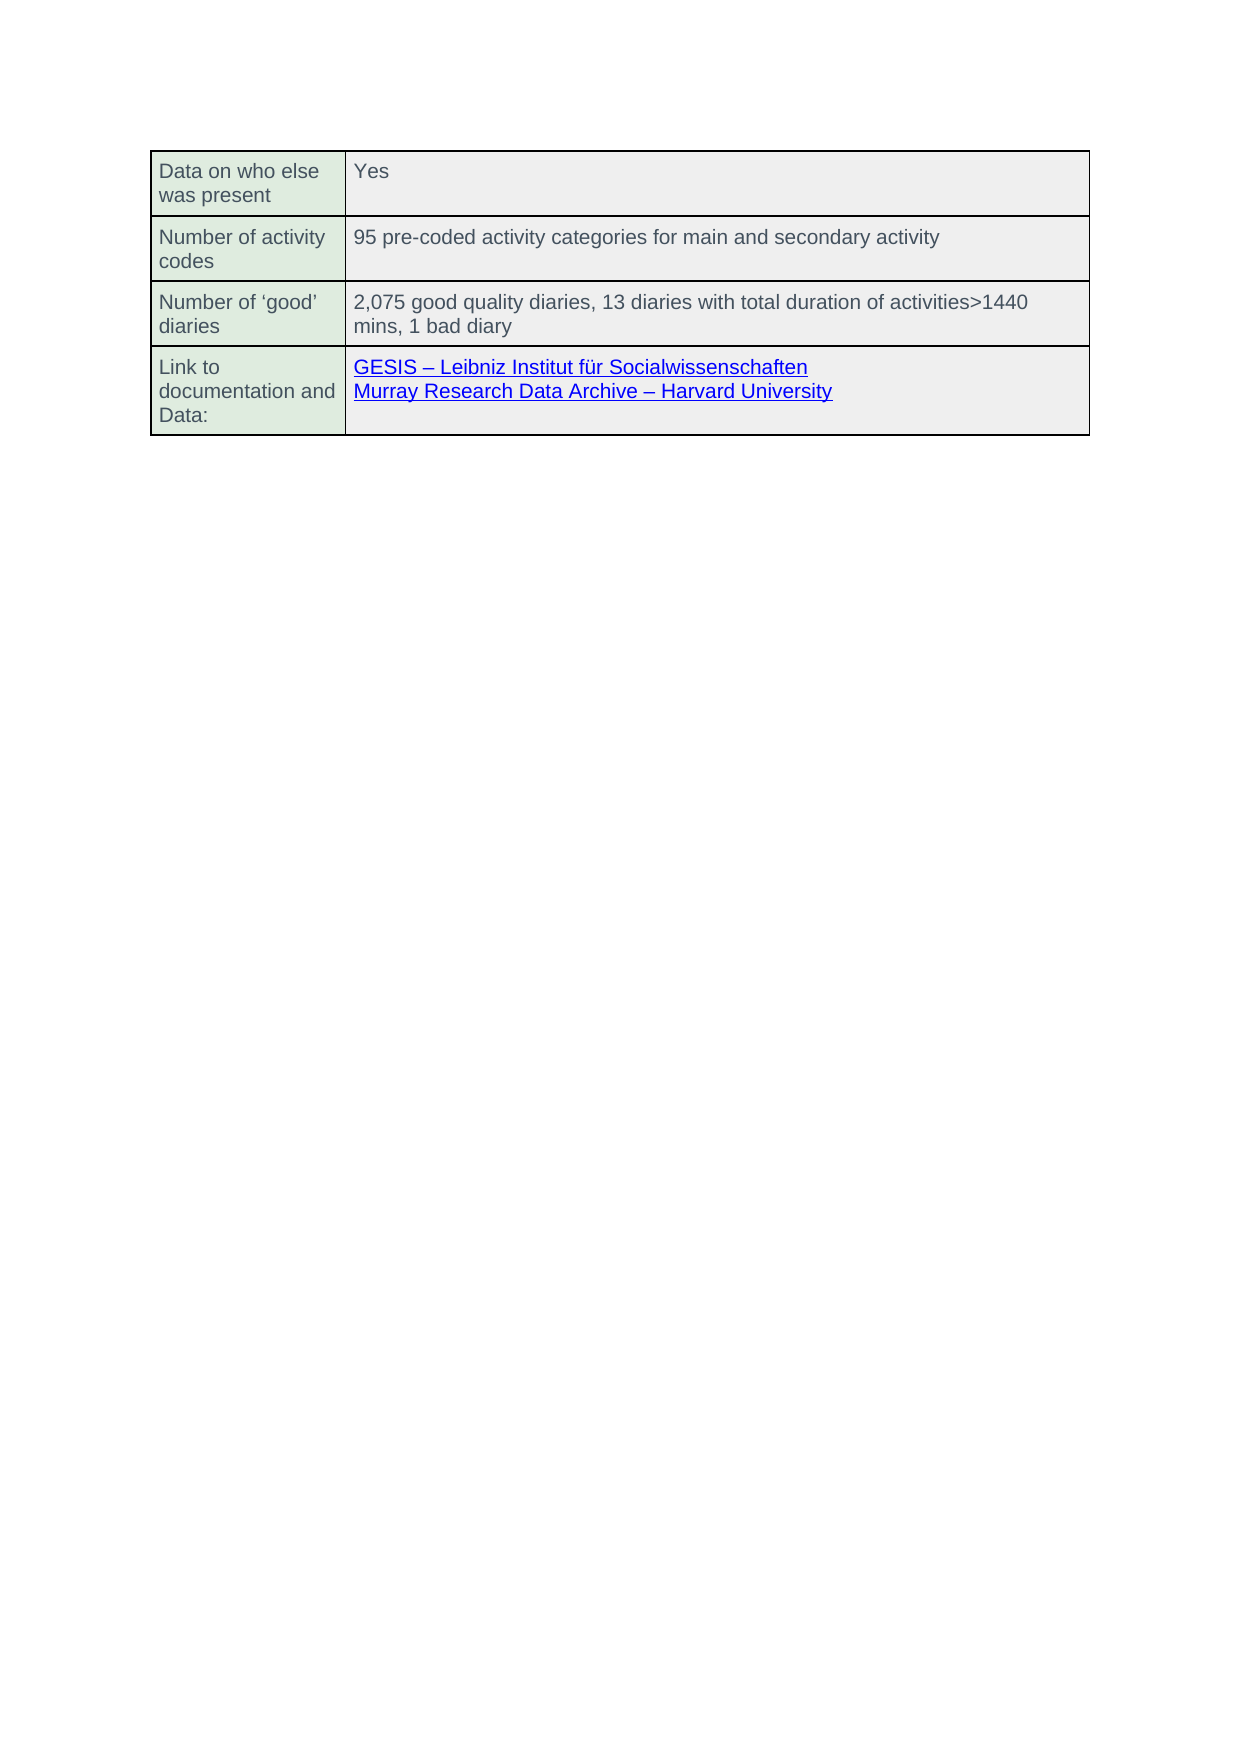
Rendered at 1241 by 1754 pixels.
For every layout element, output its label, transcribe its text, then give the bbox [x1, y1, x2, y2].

table_cell Number of ‘good’ diaries [152, 282, 345, 345]
table_cell Yes [346, 152, 1089, 215]
table_cell Link to documentation and Data: [152, 347, 345, 434]
table_cell 95 pre-coded activity categories for main and secondary activity [346, 217, 1089, 280]
table_cell Number of activity codes [152, 217, 345, 280]
table_cell GESIS – Leibniz Institut für Socialwissenschaften Murray Research Data Archive – Harvard University [346, 347, 1089, 434]
table_cell Data on who else was present [152, 152, 345, 215]
table_cell 2,075 good quality diaries, 13 diaries with total duration of activities>1440 mins, 1 bad diary [346, 282, 1089, 345]
